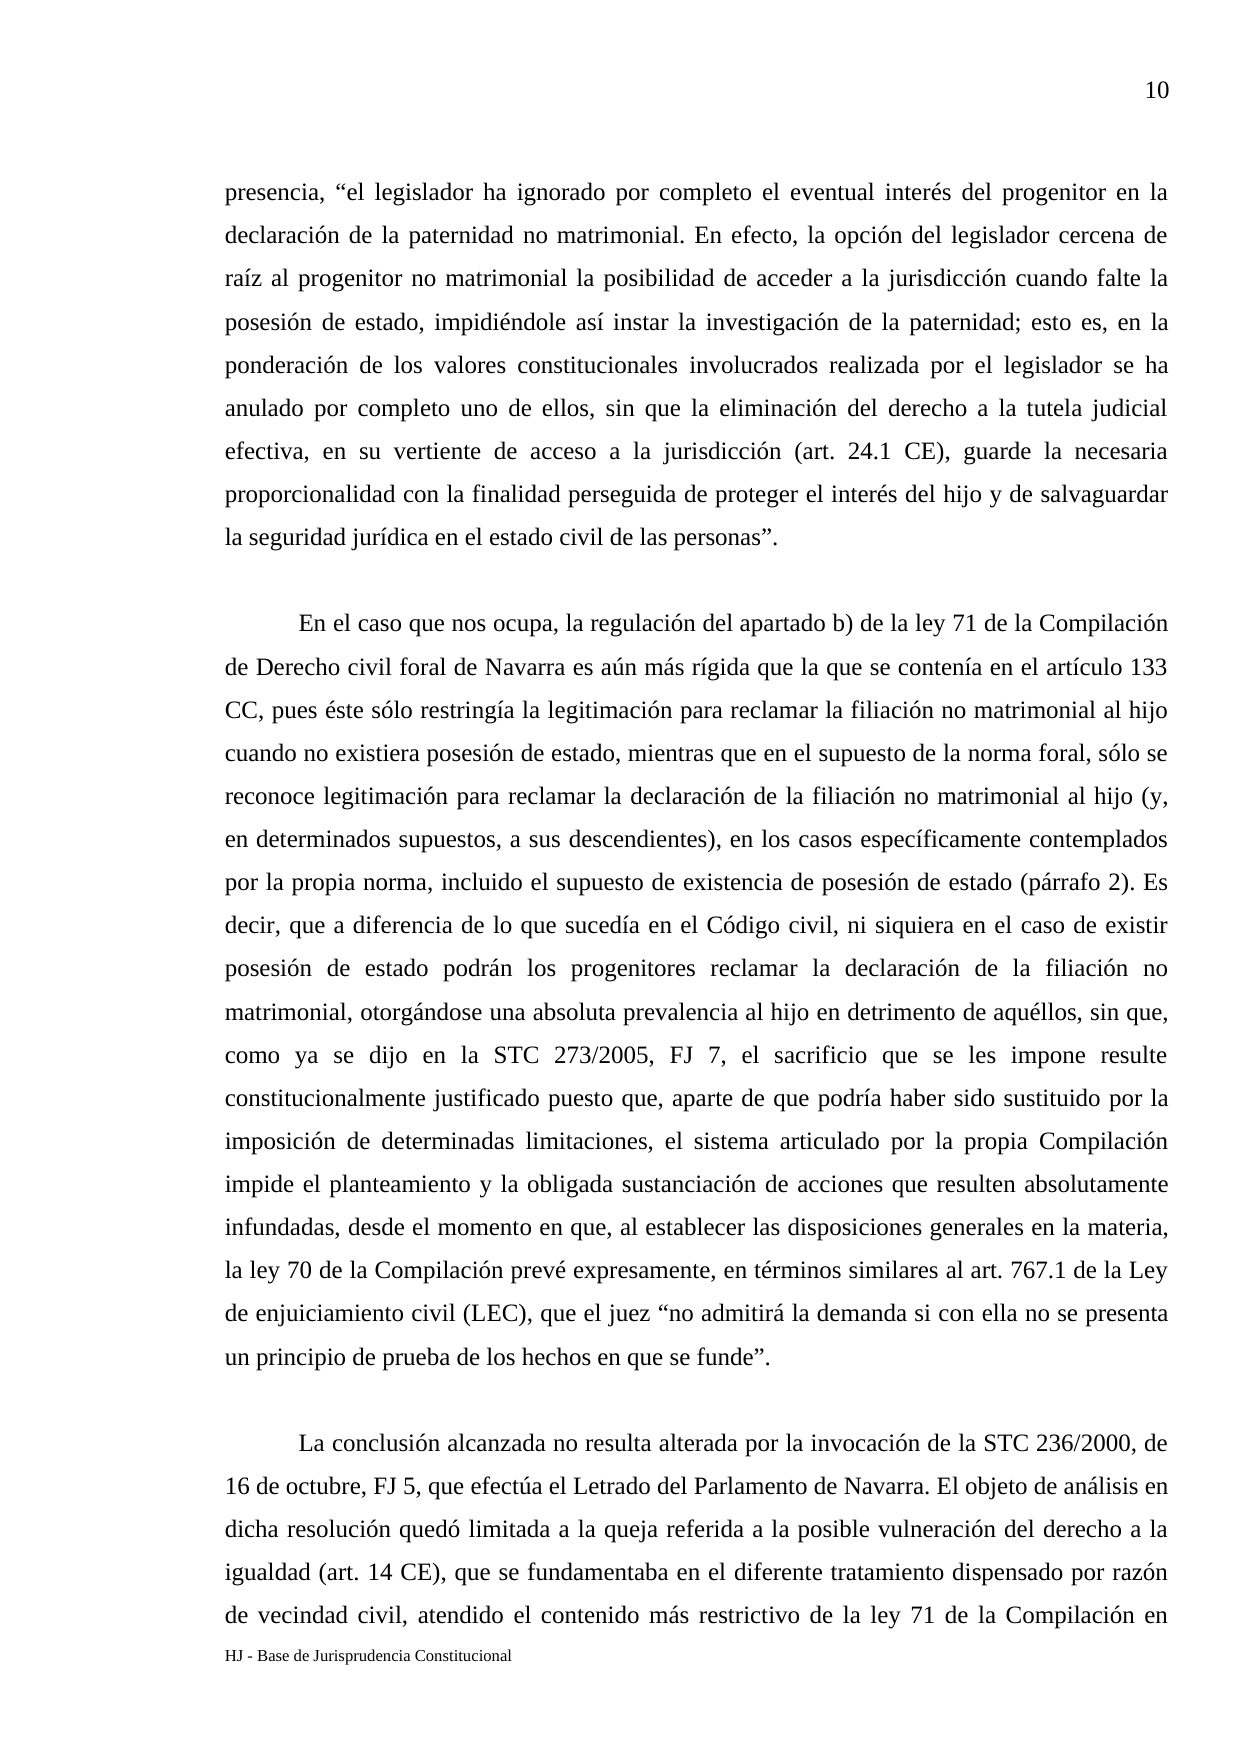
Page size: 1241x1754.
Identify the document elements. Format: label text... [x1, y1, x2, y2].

text En el caso que nos ocupa, la regulación del apartado b) de la ley 71 de la Compilación de Derecho civil foral de Navarra es aún más rígida que la que se contenía en el artículo 133 CC, pues éste sólo restringía la legitimación para reclamar la filiación no matrimonial al hijo cuando no existiera posesión de estado, mientras que en el supuesto de la norma foral, sólo se reconoce legitimación para reclamar la declaración de la filiación no matrimonial al hijo (y, en determinados supuestos, a sus descendientes), en los casos específicamente contemplados por la propia norma, incluido el supuesto de existencia de posesión de estado (párrafo 2). Es decir, que a diferencia de lo que sucedía en el Código civil, ni siquiera en el caso de existir posesión de estado podrán los progenitores reclamar la declaración de la filiación no matrimonial, otorgándose una absoluta prevalencia al hijo en detrimento de aquéllos, sin que, como ya se dijo en la STC 273/2005, FJ 7, el sacrificio que se les impone resulte constitucionalmente justificado puesto que, aparte de que podría haber sido sustituido por la imposición de determinadas limitaciones, el sistema articulado por la propia Compilación impide el planteamiento y la obligada sustanciación de acciones que resulten absolutamente infundadas, desde el momento en que, al establecer las disposiciones generales en la materia, la ley 70 de la Compilación prevé expresamente, en términos similares al art. 767.1 de la Ley de enjuiciamiento civil (LEC), que el juez “no admitirá la demanda si con ella no se presenta un principio de prueba de los hechos en que se funde”. [224, 608, 1169, 1370]
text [224, 1428, 1169, 1629]
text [224, 177, 1169, 551]
